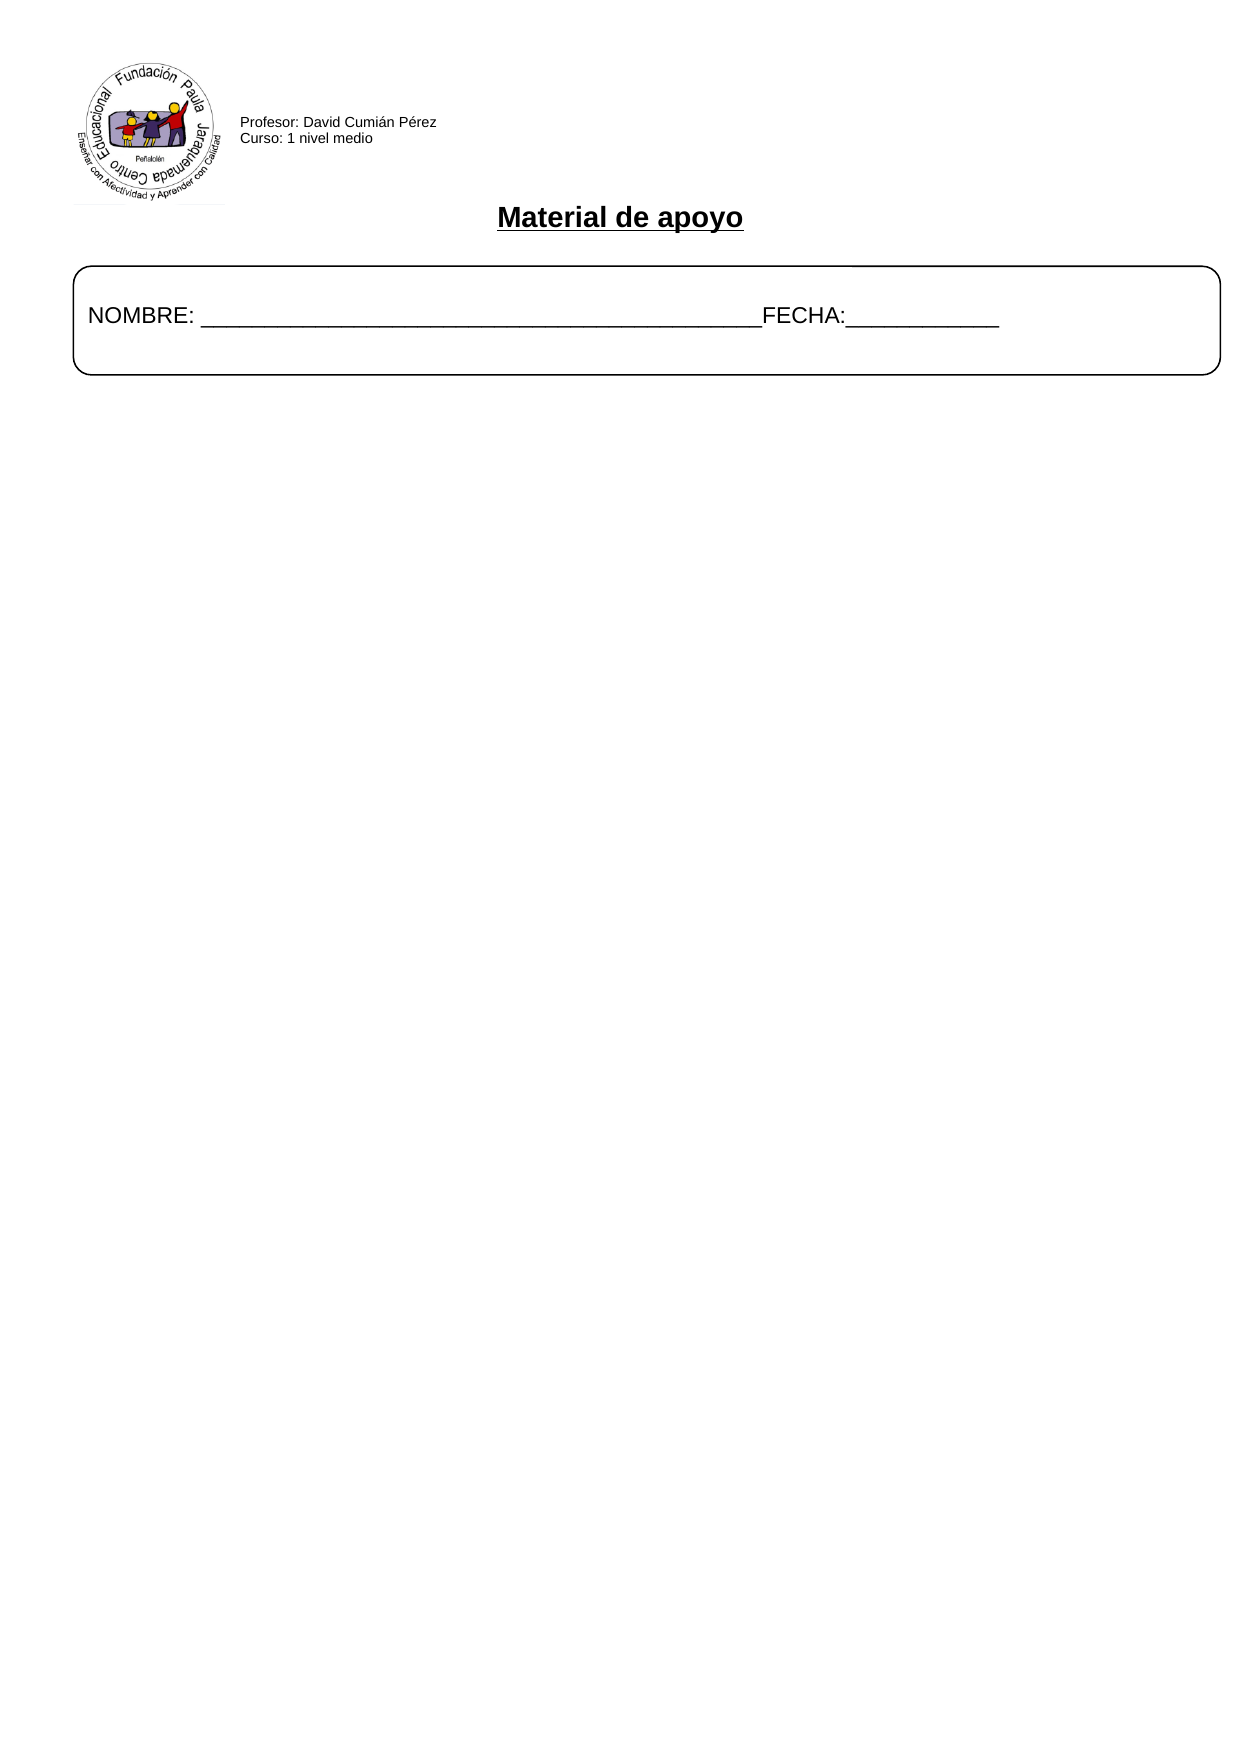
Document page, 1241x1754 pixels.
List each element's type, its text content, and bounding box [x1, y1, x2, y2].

text NOMBRE: ____________________________________________FECHA:____________ [75, 302, 1165, 329]
picture [73, 59, 225, 205]
text Material de apoyo [75, 200, 1165, 234]
